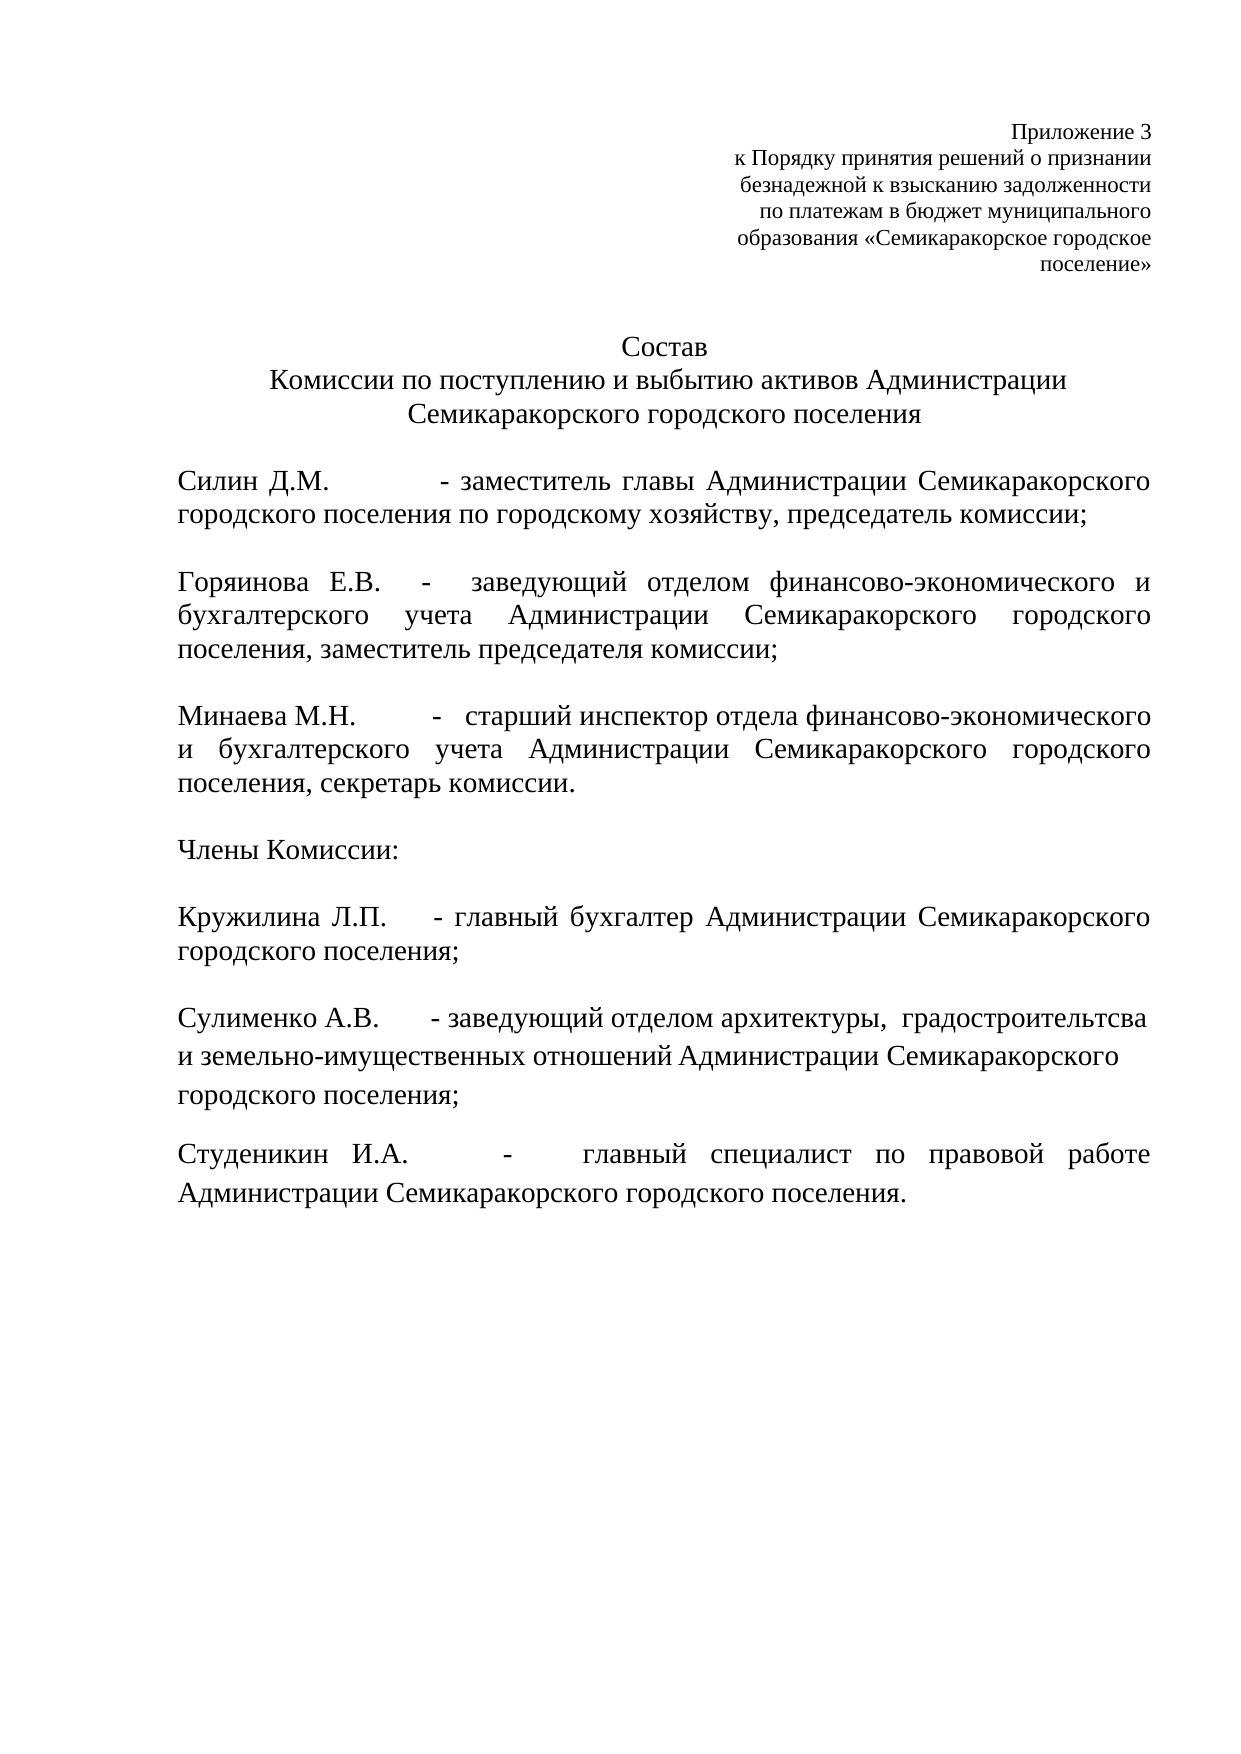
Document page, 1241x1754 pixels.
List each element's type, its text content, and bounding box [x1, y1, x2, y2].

text Силин Д.М. - заместитель главы Администрации Семикаракорского городского поселения по городскому хозяйству, председатель комиссии; [177, 463, 1152, 530]
text Приложение 3 [177, 118, 1152, 144]
text Состав [177, 329, 1152, 362]
text по платежам в бюджет муниципального [177, 197, 1152, 223]
text Сулименко А.В. - заведующий отделом архитектуры, градостроительтсва и земельно-имущественных отношений Администрации Семикаракорского городского поселения; [177, 1000, 1152, 1110]
text поселение» [177, 250, 1152, 276]
text к Порядку принятия решений о признании [177, 144, 1152, 171]
text Горяинова Е.В. - заведующий отделом финансово-экономического и бухгалтерского учета Администрации Семикаракорского городского поселения, заместитель председателя комиссии; [177, 564, 1152, 664]
text Кружилина Л.П. - главный бухгалтер Администрации Семикаракорского городского поселения; [177, 899, 1152, 966]
text безнадежной к взысканию задолженности [177, 171, 1152, 197]
text Члены Комиссии: [177, 832, 1152, 866]
text Комиссии по поступлению и выбытию активов Администрации Семикаракорского городского поселения [177, 362, 1152, 429]
text Студеникин И.А. - главный специалист по правовой работе Администрации Семикаракорского городского поселения. [177, 1136, 1152, 1208]
text Минаева М.Н. - cтарший инспектор отдела финансово-экономического и бухгалтерского учета Администрации Семикаракорского городского поселения, секретарь комиссии. [177, 698, 1152, 798]
text образования «Семикаракорское городское [177, 223, 1152, 250]
